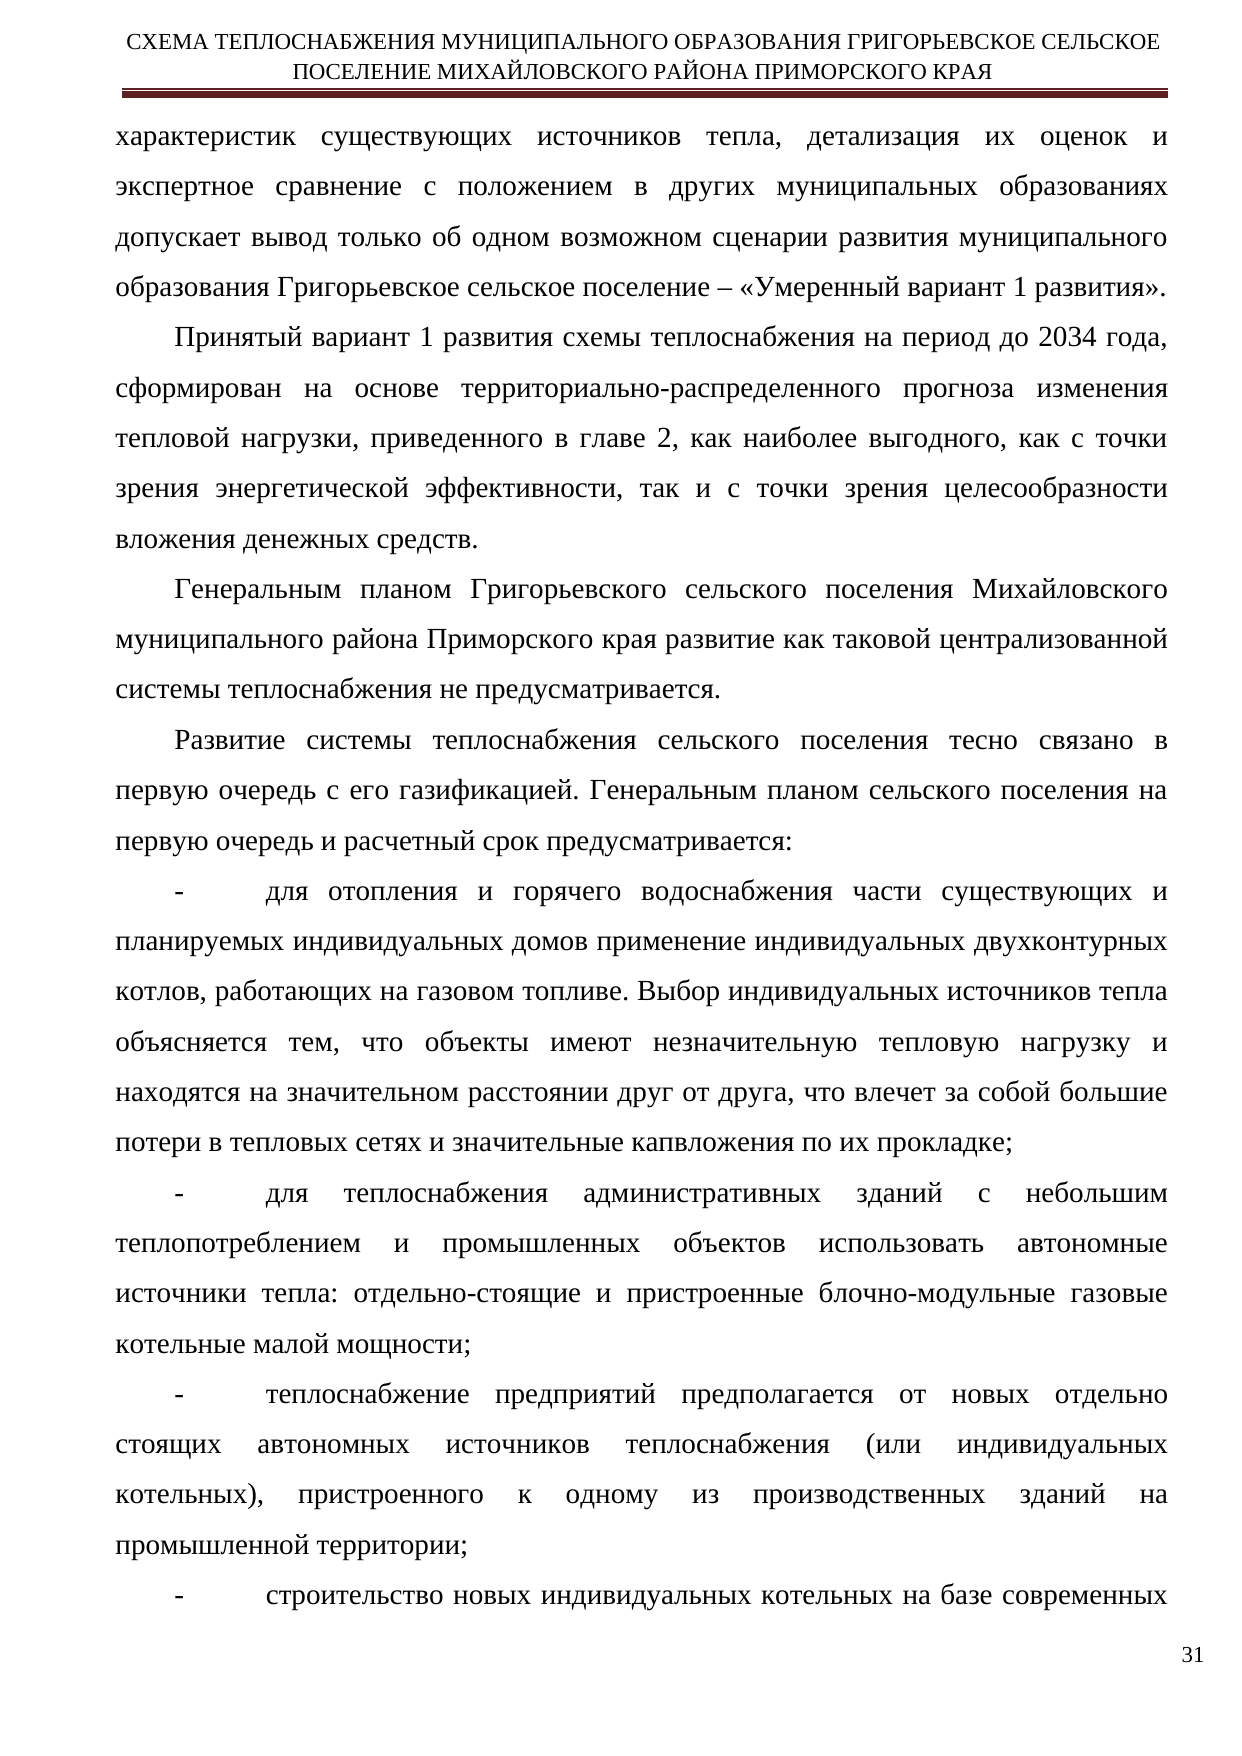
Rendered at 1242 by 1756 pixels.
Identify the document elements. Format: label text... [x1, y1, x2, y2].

subtitle Генеральным планом Григорьевского сельского поселения Михайловского муниципального района Приморского края развитие как таковой централизованной системы теплоснабжения не предусматривается. [115, 571, 1169, 705]
subtitle - для теплоснабжения административных зданий с небольшим теплопотреблением и промышленных объектов использовать автономные источники тепла: отдельно-стоящие и пристроенные блочно-модульные газовые котельные малой мощности; [115, 1175, 1169, 1359]
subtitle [115, 1577, 1169, 1611]
subtitle Развитие системы теплоснабжения сельского поселения тесно связано в первую очередь с его газификацией. Генеральным планом сельского поселения на первую очередь и расчетный срок предусматривается: [115, 722, 1169, 856]
subtitle - теплоснабжение предприятий предполагается от новых отдельно стоящих автономных источников теплоснабжения (или индивидуальных котельных), пристроенного к одному из производственных зданий на промышленной территории; [115, 1376, 1169, 1561]
subtitle - для отопления и горячего водоснабжения части существующих и планируемых индивидуальных домов применение индивидуальных двухконтурных котлов, работающих на газовом топливе. Выбор индивидуальных источников тепла объясняется тем, что объекты имеют незначительную тепловую нагрузку и находятся на значительном расстоянии друг от друга, что влечет за собой большие потери в тепловых сетях и значительные капвложения по их прокладке; [115, 873, 1169, 1158]
subtitle Принятый вариант 1 развития схемы теплоснабжения на период до 2034 года, сформирован на основе территориально-распределенного прогноза изменения тепловой нагрузки, приведенного в главе 2, как наиболее выгодного, как с точки зрения энергетической эффективности, так и с точки зрения целесообразности вложения денежных средств. [115, 319, 1169, 554]
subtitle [115, 118, 1169, 303]
